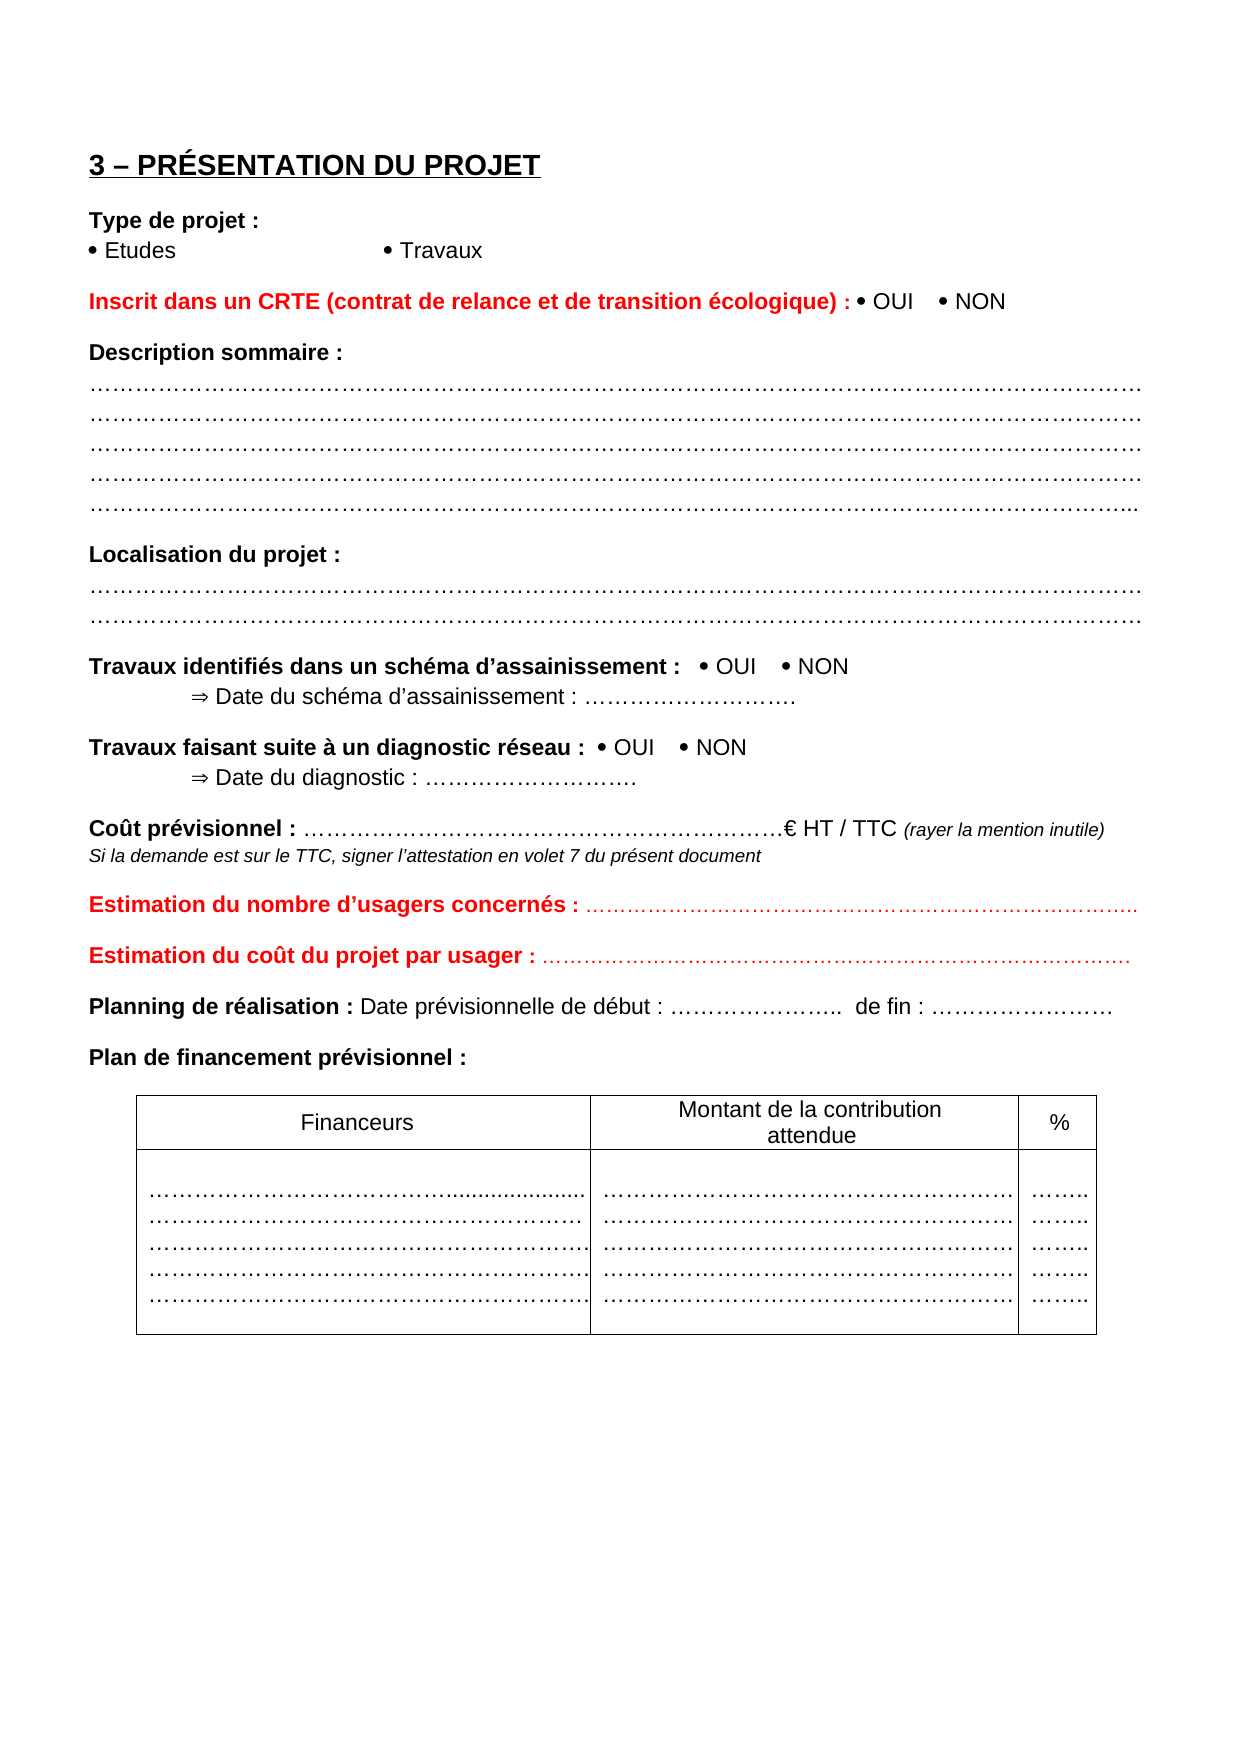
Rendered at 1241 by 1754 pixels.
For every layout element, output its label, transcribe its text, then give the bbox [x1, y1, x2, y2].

text Travaux identifiés dans un schéma d’assainissement :  OUI  NON  Date du schéma d’assainissement : ………………………. [88, 653, 1152, 709]
table_header Financeurs [137, 1096, 590, 1148]
text Coût prévisionnel : ………………………………………………………€ HT / TTC (rayer la mention inutile) Si la demande est sur le TTC, signer l’attestation en volet 7 du présent document [88, 815, 1152, 866]
text Estimation du coût du projet par usager : …………………………………………………………………………. [88, 942, 1152, 968]
text  Etudes  Travaux [88, 237, 1152, 263]
table_cell ……………………………………………… ……………………………………………… ……………………………………………… ……………………………………………… ……………………………………………… [591, 1150, 1018, 1334]
text Plan de financement prévisionnel : [88, 1044, 1093, 1070]
text Planning de réalisation : Date prévisionnelle de début : ………………….. de fin : …………………… [88, 993, 1152, 1019]
text Travaux faisant suite à un diagnostic réseau :  OUI  NON  Date du diagnostic : ………………………. [88, 734, 1152, 791]
table_header % [1019, 1096, 1096, 1148]
table_header Montant de la contribution attendue [591, 1096, 1018, 1148]
table_cell …….. …….. …….. …….. …….. [1019, 1150, 1096, 1334]
text Estimation du nombre d’usagers concernés : …………………………………………………………………….. [88, 891, 1152, 917]
text Type de projet : [88, 207, 1152, 233]
text Description sommaire : …………………………………………………………………………………………………………………………………………………………………………………………………………………………………………………………………………………………………………………………………………………………………………………………………………………………………………………………………………………………………………………………………………………………………………………………………………………………………... [88, 339, 1152, 517]
text Localisation du projet : …………………………………………………………………………………………………………………………………………………………………………………………………………………………………………………… [88, 541, 1152, 628]
table_cell …………………………………...................... ………………………………………………… …………………………………………………. …………………………………………………. …………………………………………………. [137, 1150, 590, 1334]
text Inscrit dans un CRTE (contrat de relance et de transition écologique) :  OUI  NON [88, 288, 1152, 314]
text 3 – présentation du projet [88, 148, 1093, 181]
